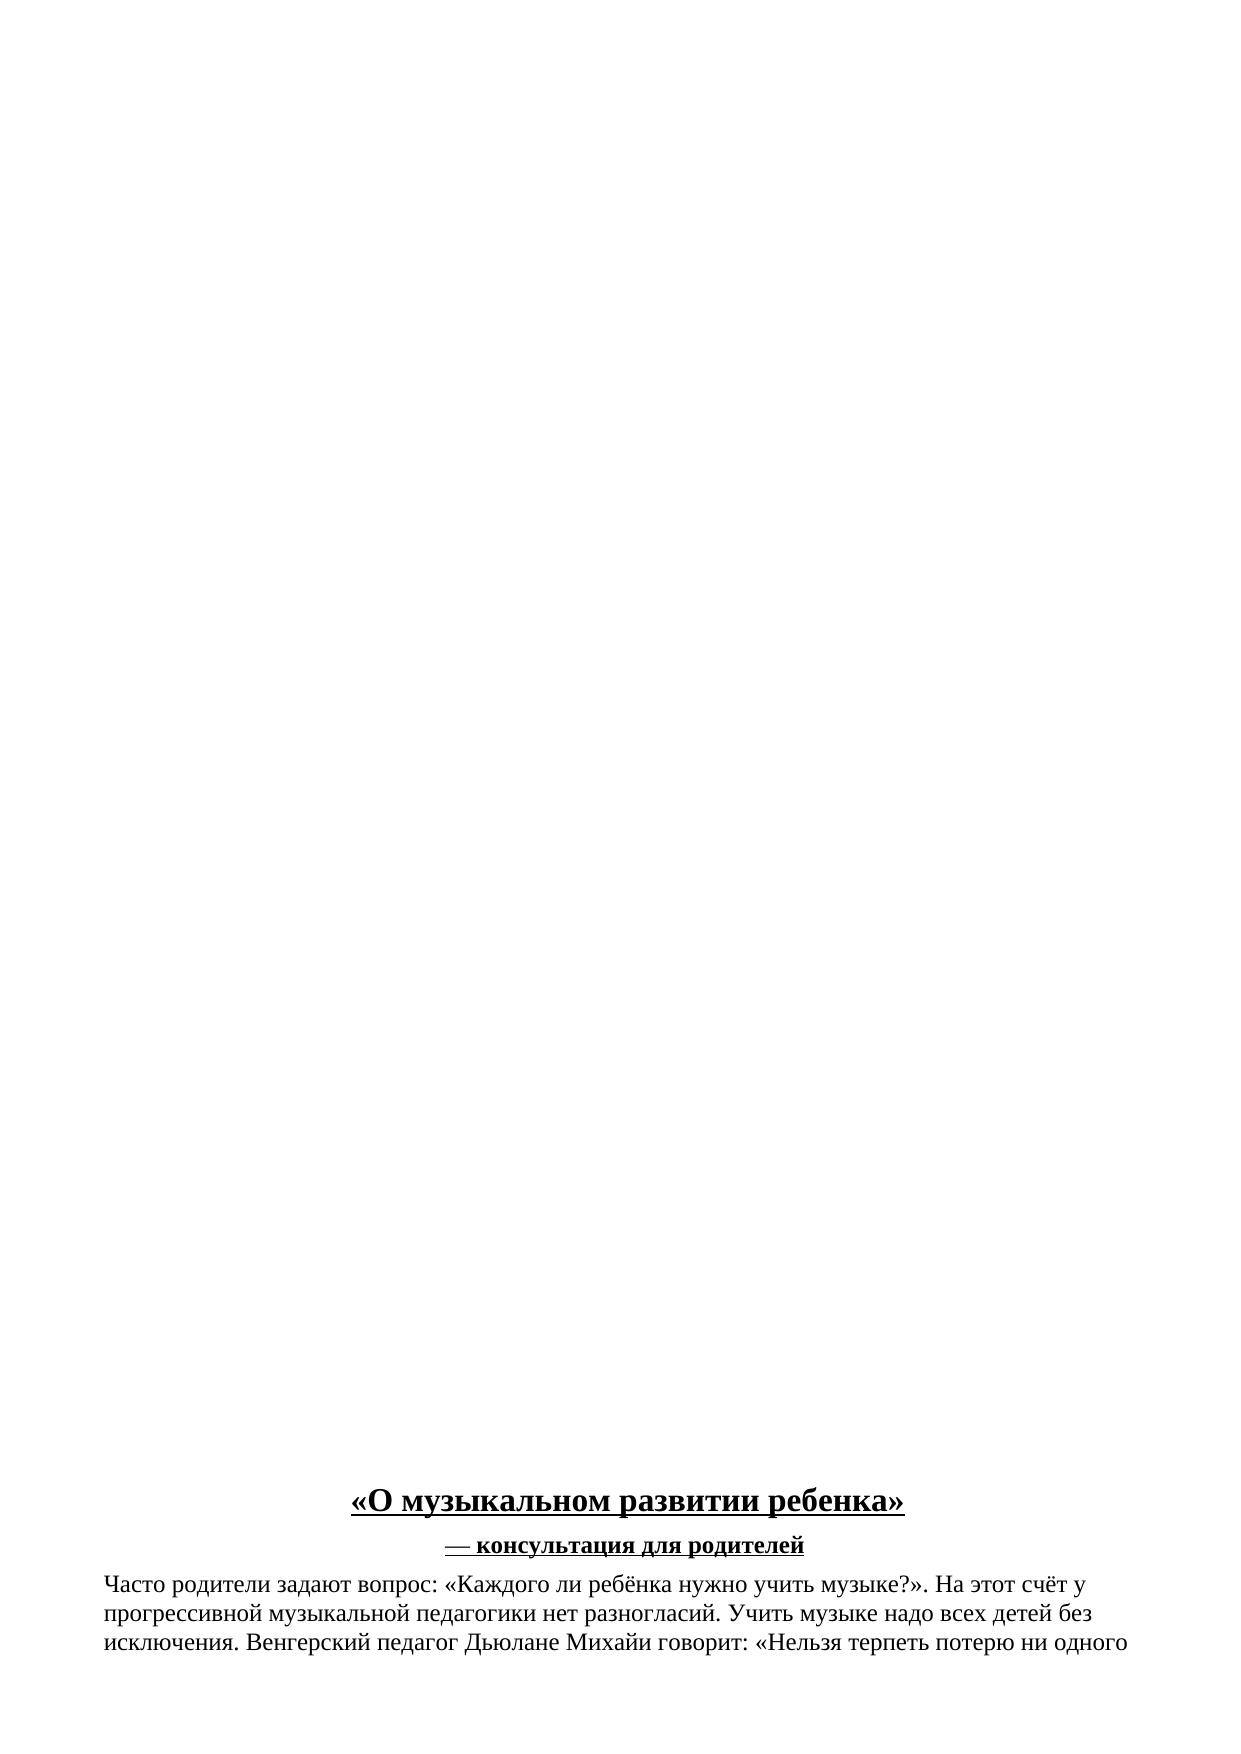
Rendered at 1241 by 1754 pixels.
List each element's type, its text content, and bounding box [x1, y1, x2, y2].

text — консультация для родителей [103, 1530, 1152, 1558]
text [103, 1569, 1152, 1656]
text «О музыкальном развитии ребенка» [103, 1481, 1152, 1519]
